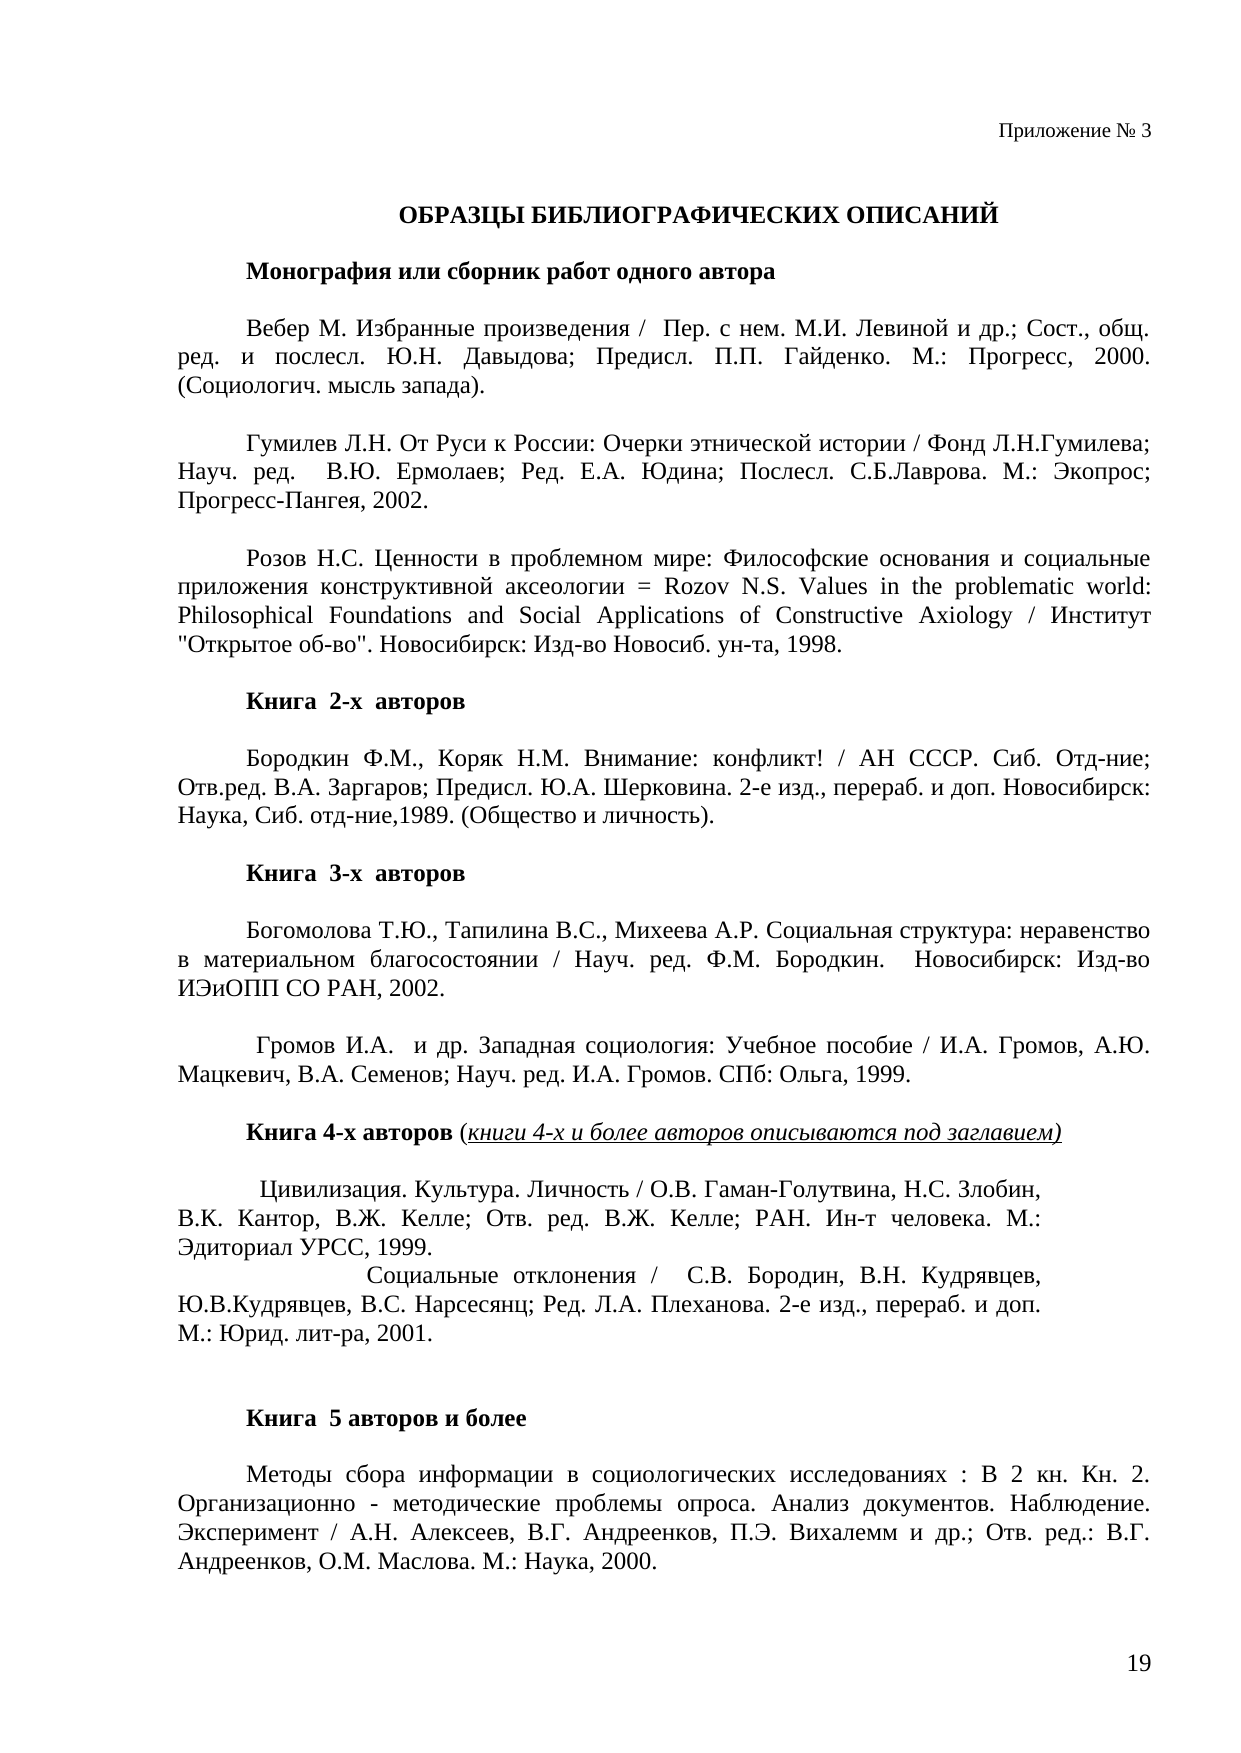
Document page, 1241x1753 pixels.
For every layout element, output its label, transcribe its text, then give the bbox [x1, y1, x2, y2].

text Книга 5 авторов и более [177, 1403, 1152, 1432]
table_header Цивилизация. Культура. Личность / О.В. Гаман-Голутвина, Н.С. Злобин, В.К. Кантор, В.Ж. Келле; Отв. ред. В.Ж. Келле; РАН. Ин-т человека. М.: Эдиториал УРСС, 1999. Социальные отклонения / С.В. Бородин, В.Н. Кудрявцев, Ю.В.Кудрявцев, В.С. Нарсесянц; Ред. Л.А. Плеханова. 2-е изд., перераб. и доп. М.: Юрид. лит-ра, 2001. [166, 1174, 1054, 1375]
text Вебер М. Избранные произведения / Пер. с нем. М.И. Левиной и др.; Сост., общ. ред. и послесл. Ю.Н. Давыдова; Предисл. П.П. Гайденко. М.: Прогресс, 2000. (Социологич. мысль запада). [177, 313, 1152, 399]
text Книга 3-х авторов [177, 858, 1152, 887]
text Книга 4-х авторов (книги 4-х и более авторов описываются под заглавием) [177, 1117, 1152, 1145]
text Богомолова Т.Ю., Тапилина В.С., Михеева А.Р. Социальная структура: неравенство в материальном благосостоянии / Науч. ред. Ф.М. Бородкин. Новосибирск: Изд-во ИЭиОПП СО РАН, 2002. [177, 915, 1152, 1002]
text Розов Н.С. Ценности в проблемном мире: Философские основания и социальные приложения конструктивной аксеологии = Rozov N.S. Values in the problematic world: Philosophical Foundations and Social Applications of Constructive Axiology / Институт "Открытое об-во". Новосибирск: Изд-во Новосиб. ун-та, 1998. [177, 543, 1152, 658]
text Монография или сборник работ одного автора [177, 256, 1152, 285]
text Гумилев Л.Н. От Руси к России: Очерки этнической истории / Фонд Л.Н.Гумилева; Науч. ред. В.Ю. Ермолаев; Ред. Е.А. Юдина; Послесл. С.Б.Лаврова. М.: Экопрос; Прогресс-Пангея, 2002. [177, 428, 1152, 514]
text Образцы библиографических описаний [177, 200, 1152, 228]
text Методы сбора информации в социологических исследованиях : В 2 кн. Кн. 2. Организационно - методические проблемы опроса. Анализ документов. Наблюдение. Эксперимент / А.Н. Алексеев, В.Г. Андреенков, П.Э. Вихалемм и др.; Отв. ред.: В.Г. Андреенков, О.М. Маслова. М.: Наука, 2000. [177, 1459, 1152, 1574]
text Бородкин Ф.М., Коряк Н.М. Внимание: конфликт! / АН СССР. Сиб. Отд-ние; Отв.ред. В.А. Заргаров; Предисл. Ю.А. Шерковина. 2-е изд., перераб. и доп. Новосибирск: Наука, Сиб. отд-ние,1989. (Общество и личность). [177, 743, 1152, 829]
text Книга 2-х авторов [177, 686, 1152, 715]
text Приложение № 3 [252, 118, 1152, 142]
text Громов И.А. и др. Западная социология: Учебное пособие / И.А. Громов, А.Ю. Мацкевич, В.А. Семенов; Науч. ред. И.А. Громов. СПб: Ольга, 1999. [177, 1030, 1152, 1088]
